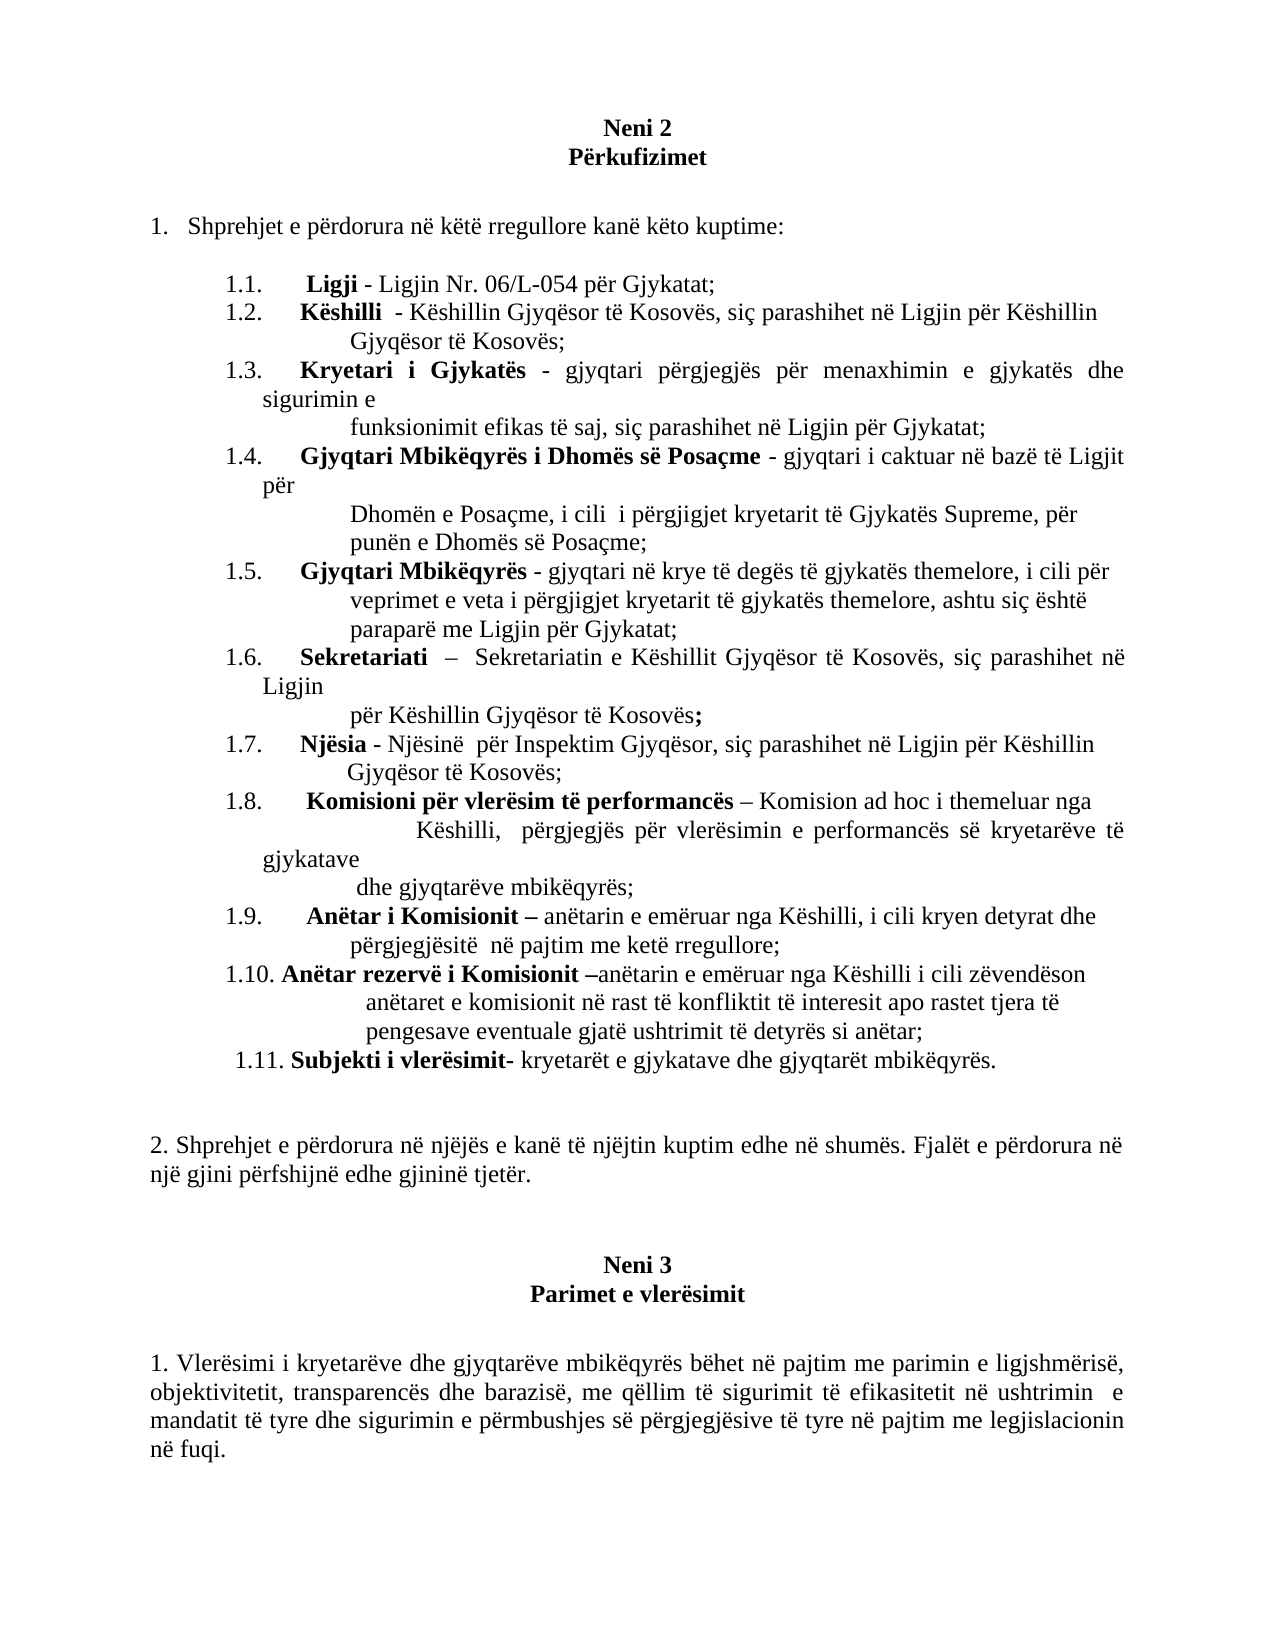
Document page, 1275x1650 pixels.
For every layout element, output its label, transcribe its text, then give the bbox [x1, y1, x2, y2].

list përgjegjësitë në pajtim me ketë rregullore; [262, 930, 1125, 959]
list punën e Dhomës së Posaçme; [262, 527, 1125, 556]
list paraparë me Ligjin për Gjykatat; [262, 614, 1125, 642]
list Komisioni për vlerësim të performancës – Komision ad hoc i themeluar nga [225, 786, 1125, 815]
text anëtaret e komisionit në rast të konfliktit të interesit apo rastet tjera të [234, 987, 1125, 1016]
list Gjyqtari Mbikëqyrës i Dhomës së Posaçme - gjyqtari i caktuar në bazë të Ligjit për [225, 441, 1125, 499]
list Anëtar i Komisionit – anëtarin e emëruar nga Këshilli, i cili kryen detyrat dhe [225, 901, 1125, 930]
list Dhomën e Posaçme, i cili i përgjigjet kryetarit të Gjykatës Supreme, për [262, 499, 1125, 527]
list Shprehjet e përdorura në këtë rregullore kanë këto kuptime: [150, 211, 1125, 240]
list dhe gjyqtarëve mbikëqyrës; [262, 872, 1125, 901]
list Gjyqësor të Kosovës; [253, 757, 1125, 786]
list Sekretariati – Sekretariatin e Këshillit Gjyqësor të Kosovës, siç parashihet në Ligjin [225, 642, 1125, 700]
text Neni 2 [150, 113, 1125, 142]
list Këshilli, përgjegjës për vlerësimin e performancës së kryetarëve të gjykatave [262, 815, 1125, 872]
list për Këshillin Gjyqësor të Kosovës; [262, 700, 1125, 729]
text 1.11. Subjekti i vlerësimit- kryetarët e gjykatave dhe gjyqtarët mbikëqyrës. [234, 1045, 1125, 1074]
subtitle Parimet e vlerësimit [150, 1279, 1125, 1307]
list funksionimit efikas të saj, siç parashihet në Ligjin për Gjykatat; [262, 412, 1125, 441]
list Gjyqtari Mbikëqyrës - gjyqtari në krye të degës të gjykatës themelore, i cili për [225, 556, 1125, 585]
list Gjyqësor të Kosovës; [262, 326, 1125, 355]
text 2. Shprehjet e përdorura në njëjës e kanë të njëjtin kuptim edhe në shumës. Fjalët e përdorura në një gjini përfshijnë edhe gjininë tjetër. [150, 1130, 1125, 1188]
list Ligji - Ligjin Nr. 06/L-054 për Gjykatat; [225, 269, 1125, 297]
list Këshilli - Këshillin Gjyqësor të Kosovës, siç parashihet në Ligjin për Këshillin [225, 297, 1125, 326]
list veprimet e veta i përgjigjet kryetarit të gjykatës themelore, ashtu siç është [262, 585, 1125, 614]
list Anëtar rezervë i Komisionit –anëtarin e emëruar nga Këshilli i cili zëvendëson [225, 959, 1125, 987]
list Kryetari i Gjykatës - gjyqtari përgjegjës për menaxhimin e gjykatës dhe sigurimin e [225, 355, 1125, 412]
subtitle Neni 3 [150, 1250, 1125, 1279]
text Përkufizimet [150, 142, 1125, 171]
text pengesave eventuale gjatë ushtrimit të detyrës si anëtar; [234, 1016, 1125, 1045]
text 1. Vlerësimi i kryetarëve dhe gjyqtarëve mbikëqyrës bëhet në pajtim me parimin e ligjshmërisë, objektivitetit, transparencës dhe barazisë, me qëllim të sigurimit të efikasitetit në ushtrimin e mandatit të tyre dhe sigurimin e përmbushjes së përgjegjësive të tyre në pajtim me legjislacionin në fuqi. [150, 1348, 1125, 1463]
list Njësia - Njësinë për Inspektim Gjyqësor, siç parashihet në Ligjin për Këshillin [225, 729, 1125, 757]
